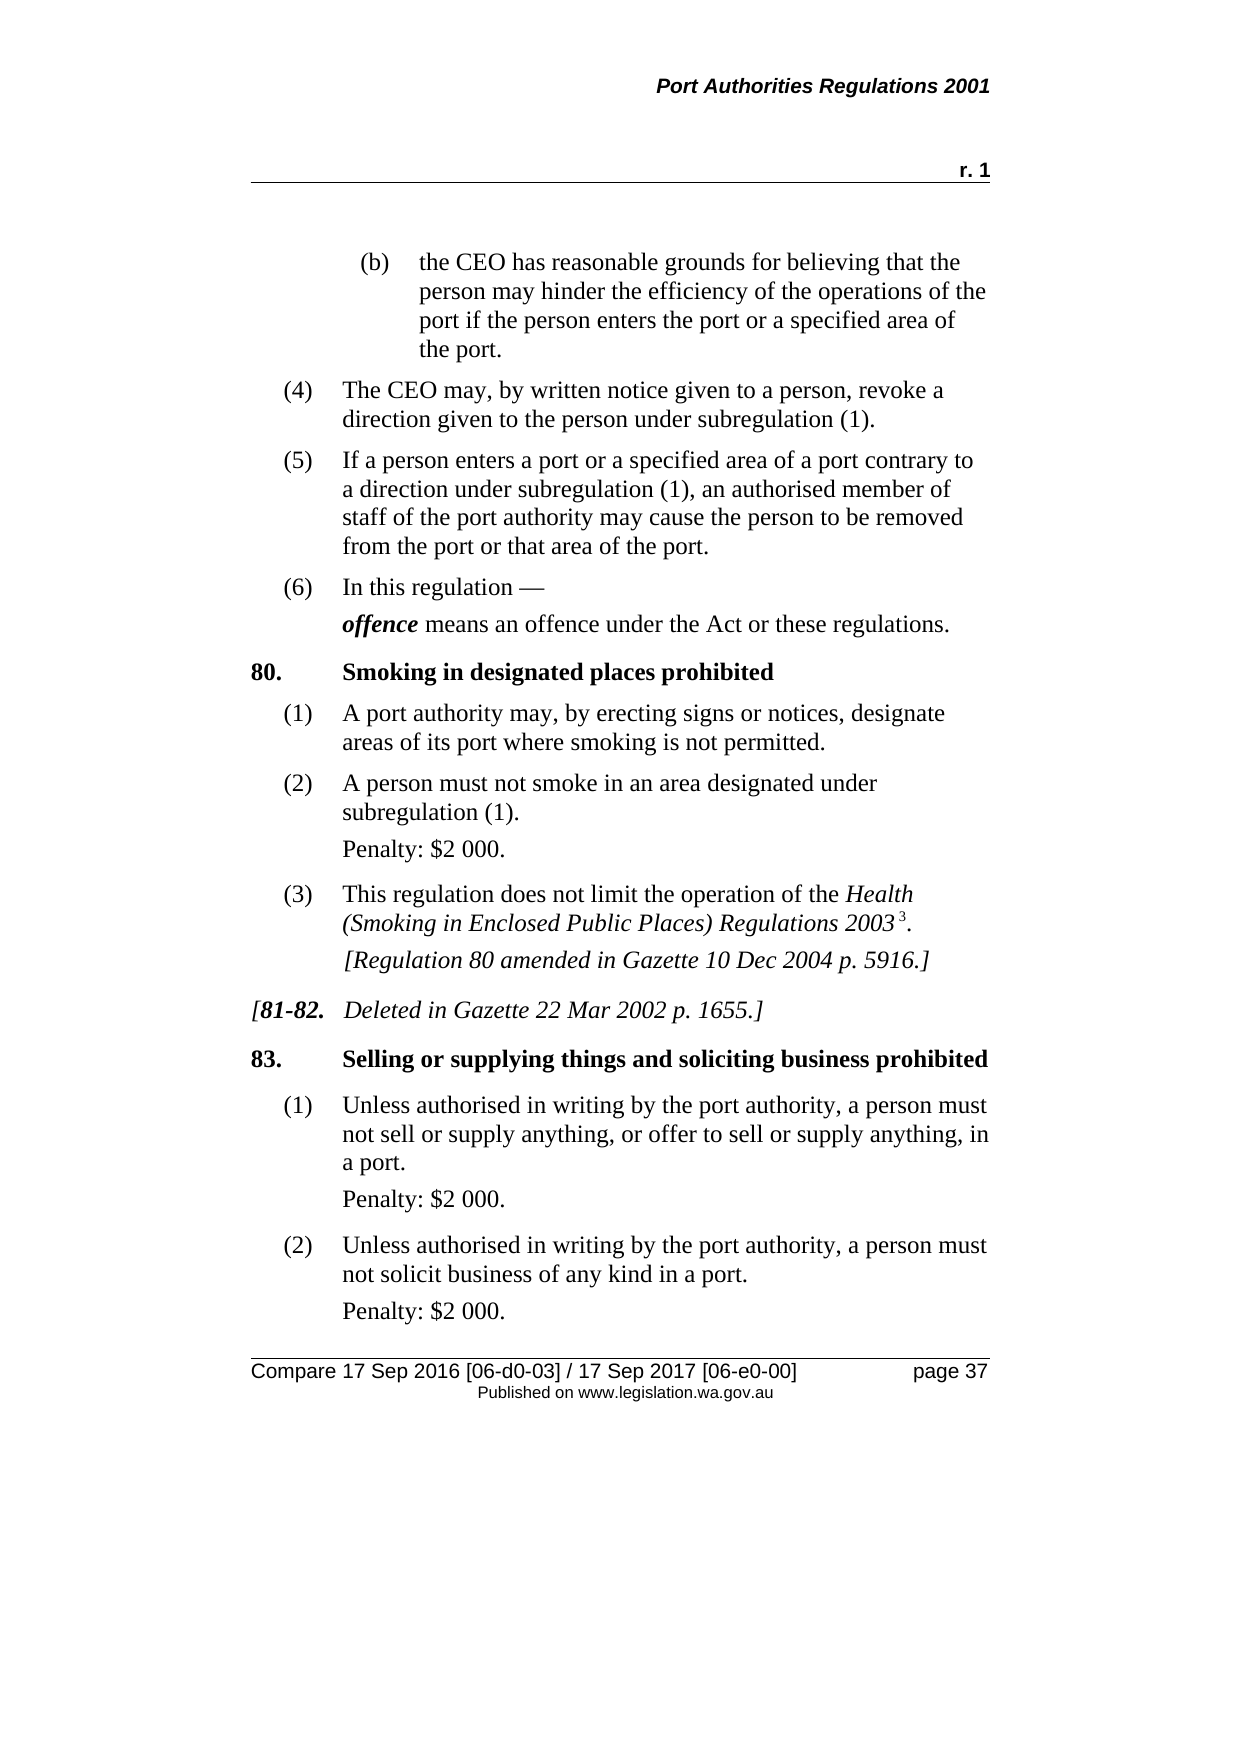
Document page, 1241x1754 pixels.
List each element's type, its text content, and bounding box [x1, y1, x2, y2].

text Penalty: $2 000. [251, 1296, 990, 1324]
text (6) In this regulation — [251, 572, 990, 601]
text (4) The CEO may, by written notice given to a person, revoke a direction given to the person under subregulation (1). [251, 375, 990, 432]
text Penalty: $2 000. [251, 834, 990, 863]
text [Regulation 80 amended in Gazette 10 Dec 2004 p. 5916.] [251, 945, 990, 974]
text [81-82. Deleted in Gazette 22 Mar 2002 p. 1655.] [251, 995, 990, 1024]
text Penalty: $2 000. [251, 1184, 990, 1213]
text (2) Unless authorised in writing by the port authority, a person must not solicit business of any kind in a port. [251, 1230, 990, 1287]
text (2) A person must not smoke in an area designated under subregulation (1). [251, 768, 990, 826]
text offence means an offence under the Act or these regulations. [251, 609, 990, 638]
text (1) Unless authorised in writing by the port authority, a person must not sell or supply anything, or offer to sell or supply anything, in a port. [251, 1090, 990, 1176]
text (b) the CEO has reasonable grounds for believing that the person may hinder the efficiency of the operations of the port if the person enters the port or a specified area of the port. [251, 247, 990, 362]
text (3) This regulation does not limit the operation of the Health (Smoking in Enclosed Public Places) Regulations 2003 3. [251, 879, 990, 937]
text (5) If a person enters a port or a specified area of a port contrary to a direction under subregulation (1), an authorised member of staff of the port authority may cause the person to be removed from the port or that area of the port. [251, 445, 990, 560]
text (1) A port authority may, by erecting signs or notices, designate areas of its port where smoking is not permitted. [251, 698, 990, 756]
subtitle 83. Selling or supplying things and soliciting business prohibited [251, 1044, 990, 1073]
subtitle 80. Smoking in designated places prohibited [251, 657, 990, 686]
